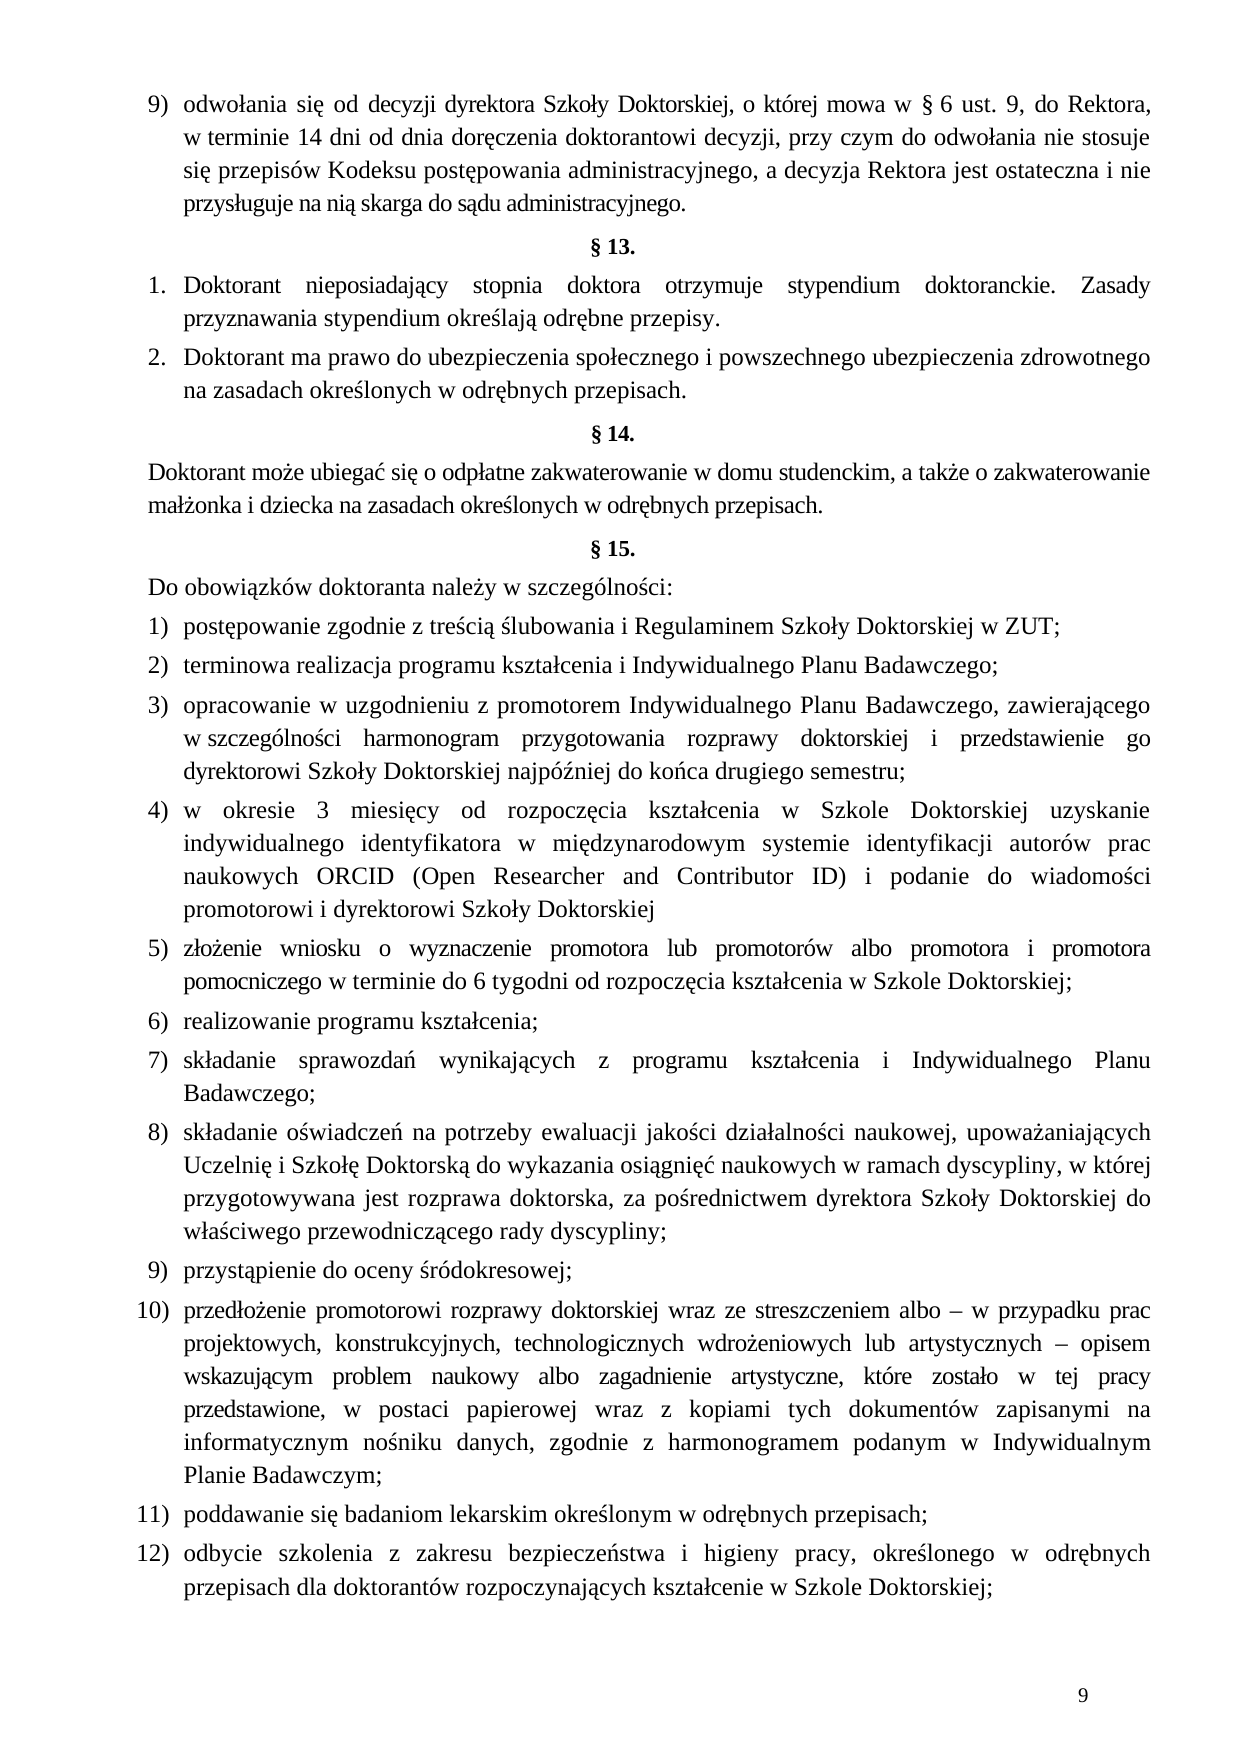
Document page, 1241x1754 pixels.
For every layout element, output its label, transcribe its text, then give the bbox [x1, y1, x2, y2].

list postępowanie zgodnie z treścią ślubowania i Regulaminem Szkoły Doktorskiej w ZUT; [148, 611, 1152, 640]
list w okresie 3 miesięcy od rozpoczęcia kształcenia w Szkole Doktorskiej uzyskanie indywidualnego identyfikatora w międzynarodowym systemie identyfikacji autorów prac naukowych ORCID (Open Researcher and Contributor ID) i podanie do wiadomości promotorowi i dyrektorowi Szkoły Doktorskiej [148, 795, 1152, 923]
list Doktorant nieposiadający stopnia doktora otrzymuje stypendium doktoranckie. Zasady przyznawania stypendium określają odrębne przepisy. [148, 270, 1152, 331]
list realizowanie programu kształcenia; [148, 1006, 1152, 1034]
list przystąpienie do oceny śródokresowej; [148, 1256, 1152, 1284]
list złożenie wniosku o wyznaczenie promotora lub promotorów albo promotora i promotora pomocniczego w terminie do 6 tygodni od rozpoczęcia kształcenia w Szkole Doktorskiej; [148, 933, 1152, 995]
list Doktorant może ubiegać się o odpłatne zakwaterowanie w domu studenckim, a także o zakwaterowanie małżonka i dziecka na zasadach określonych w odrębnych przepisach. [148, 457, 1152, 519]
list opracowanie w uzgodnieniu z promotorem Indywidualnego Planu Badawczego, zawierającego w szczególności harmonogram przygotowania rozprawy doktorskiej i przedstawienie go dyrektorowi Szkoły Doktorskiej najpóźniej do końca drugiego semestru; [148, 690, 1152, 784]
list odwołania się od decyzji dyrektora Szkoły Doktorskiej, o której mowa w § 6 ust. 9, do Rektora, w terminie 14 dni od dnia doręczenia doktorantowi decyzji, przy czym do odwołania nie stosuje się przepisów Kodeksu postępowania administracyjnego, a decyzja Rektora jest ostateczna i nie przysługuje na nią skarga do sądu administracyjnego. [148, 89, 1152, 216]
list składanie oświadczeń na potrzeby ewaluacji jakości działalności naukowej, upoważaniających Uczelnię i Szkołę Doktorską do wykazania osiągnięć naukowych w ramach dyscypliny, w której przygotowywana jest rozprawa doktorska, za pośrednictwem dyrektora Szkoły Doktorskiej do właściwego przewodniczącego rady dyscypliny; [148, 1117, 1152, 1245]
list terminowa realizacja programu kształcenia i Indywidualnego Planu Badawczego; [148, 651, 1152, 679]
list Doktorant ma prawo do ubezpieczenia społecznego i powszechnego ubezpieczenia zdrowotnego na zasadach określonych w odrębnych przepisach. [148, 342, 1152, 404]
list składanie sprawozdań wynikających z programu kształcenia i Indywidualnego Planu Badawczego; [148, 1045, 1152, 1107]
list przedłożenie promotorowi rozprawy doktorskiej wraz ze streszczeniem albo – w przypadku prac projektowych, konstrukcyjnych, technologicznych wdrożeniowych lub artystycznych – opisem wskazującym problem naukowy albo zagadnienie artystyczne, które zostało w tej pracy przedstawione, w postaci papierowej wraz z kopiami tych dokumentów zapisanymi na informatycznym nośniku danych, zgodnie z harmonogramem podanym w Indywidualnym Planie Badawczym; [136, 1295, 1152, 1489]
list poddawanie się badaniom lekarskim określonym w odrębnych przepisach; [136, 1499, 1152, 1528]
list odbycie szkolenia z zakresu bezpieczeństwa i higieny pracy, określonego w odrębnych przepisach dla doktorantów rozpoczynających kształcenie w Szkole Doktorskiej; [136, 1538, 1152, 1600]
text Do obowiązków doktoranta należy w szczególności: [148, 572, 1152, 601]
